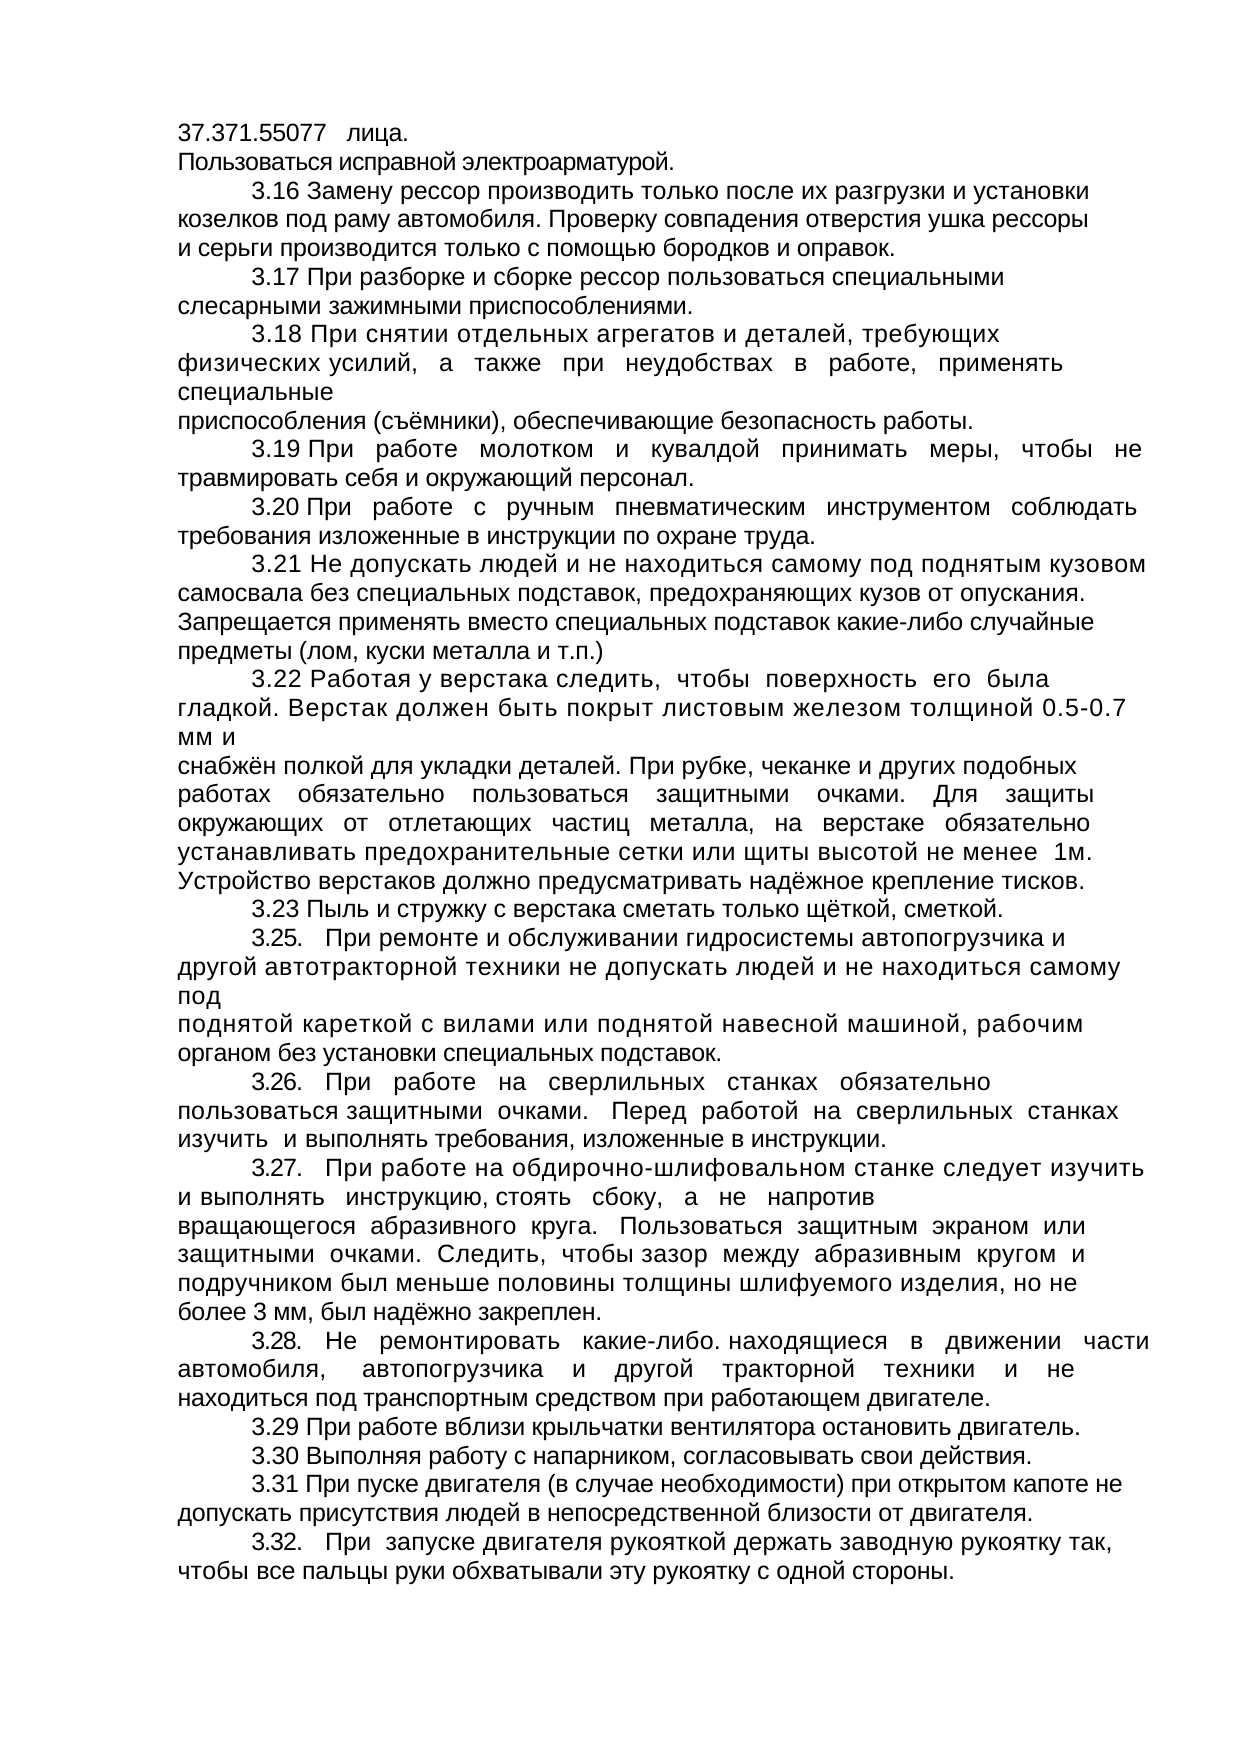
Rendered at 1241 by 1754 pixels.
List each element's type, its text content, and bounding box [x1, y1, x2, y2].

text 3.23 Пыль и стружку с верстака сметать только щёткой, сметкой. [177, 894, 1152, 923]
text 3.20 При работе с ручным пневматическим инструментом соблюдать требования изложенные в инструкции по охране труда. [177, 492, 1152, 549]
text 3.29 При работе вблизи крыльчатки вентилятора остановить двигатель. [177, 1412, 1152, 1441]
text 3.25. При ремонте и обслуживании гидросистемы автопогрузчика и другой автотракторной техники не допускать людей и не находиться самому под поднятой кареткой с вилами или поднятой навесной машиной, рабочим органом без установки специальных подставок. [177, 923, 1152, 1067]
text 3.32. При запуске двигателя рукояткой держать заводную рукоятку так, чтобы все пальцы руки обхватывали эту рукоятку с одной стороны. [177, 1527, 1152, 1584]
text 3.28. Не ремонтировать какие-либо. находящиеся в движении части автомобиля, автопогрузчика и другой тракторной техники и не находиться под транспортным средством при работающем двигателе. [177, 1326, 1152, 1412]
text 3.16 Замену рессор производить только после их разгрузки и установки козелков под раму автомобиля. Проверку совпадения отверстия ушка рессоры и серьги производится только с помощью бородков и оправок. [177, 176, 1152, 262]
text 3.27. При работе на обдирочно-шлифовальном станке следует изучить и выполнять инструкцию, стоять сбоку, а не напротив вращающегося абразивного круга. Пользоваться защитным экраном или защитными очками. Следить, чтобы зазор между абразивным кругом и подручником был меньше половины толщины шлифуемого изделия, но не более 3 мм, был надёжно закреплен. [177, 1153, 1152, 1326]
text 3.31 При пуске двигателя (в случае необходимости) при открытом капоте не допускать присутствия людей в непосредственной близости от двигателя. [177, 1469, 1152, 1527]
text 3.22 Работая у верстака следить, чтобы поверхность его была гладкой. Верстак должен быть покрыт листовым железом толщиной 0.5-0.7 мм и снабжён полкой для укладки деталей. При рубке, чеканке и других подобных работах обязательно пользоваться защитными очками. Для защиты окружающих от отлетающих частиц металла, на верстаке обязательно устанавливать предохранительные сетки или щиты высотой не менее 1м. Устройство верстаков должно предусматривать надёжное крепление тисков. [177, 664, 1152, 894]
text 3.17 При разборке и сборке рессор пользоваться специальными слесарными зажимными приспособлениями. [177, 262, 1152, 319]
text 3.18 При снятии отдельных агрегатов и деталей, требующих физических усилий, а также при неудобствах в работе, применять специальные приспособления (съёмники), обеспечивающие безопасность работы. [177, 319, 1152, 434]
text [177, 118, 1152, 176]
text 3.21 Не допускать людей и не находиться самому под поднятым кузовом самосвала без специальных подставок, предохраняющих кузов от опускания. Запрещается применять вместо специальных подставок какие-либо случайные предметы (лом, куски металла и т.п.) [177, 549, 1152, 664]
text 3.19 При работе молотком и кувалдой принимать меры, чтобы не травмировать себя и окружающий персонал. [177, 434, 1152, 492]
text 3.30 Выполняя работу с напарником, согласовывать свои действия. [177, 1441, 1152, 1469]
text 3.26. При работе на сверлильных станках обязательно пользоваться защитными очками. Перед работой на сверлильных станках изучить и выполнять требования, изложенные в инструкции. [177, 1067, 1152, 1153]
